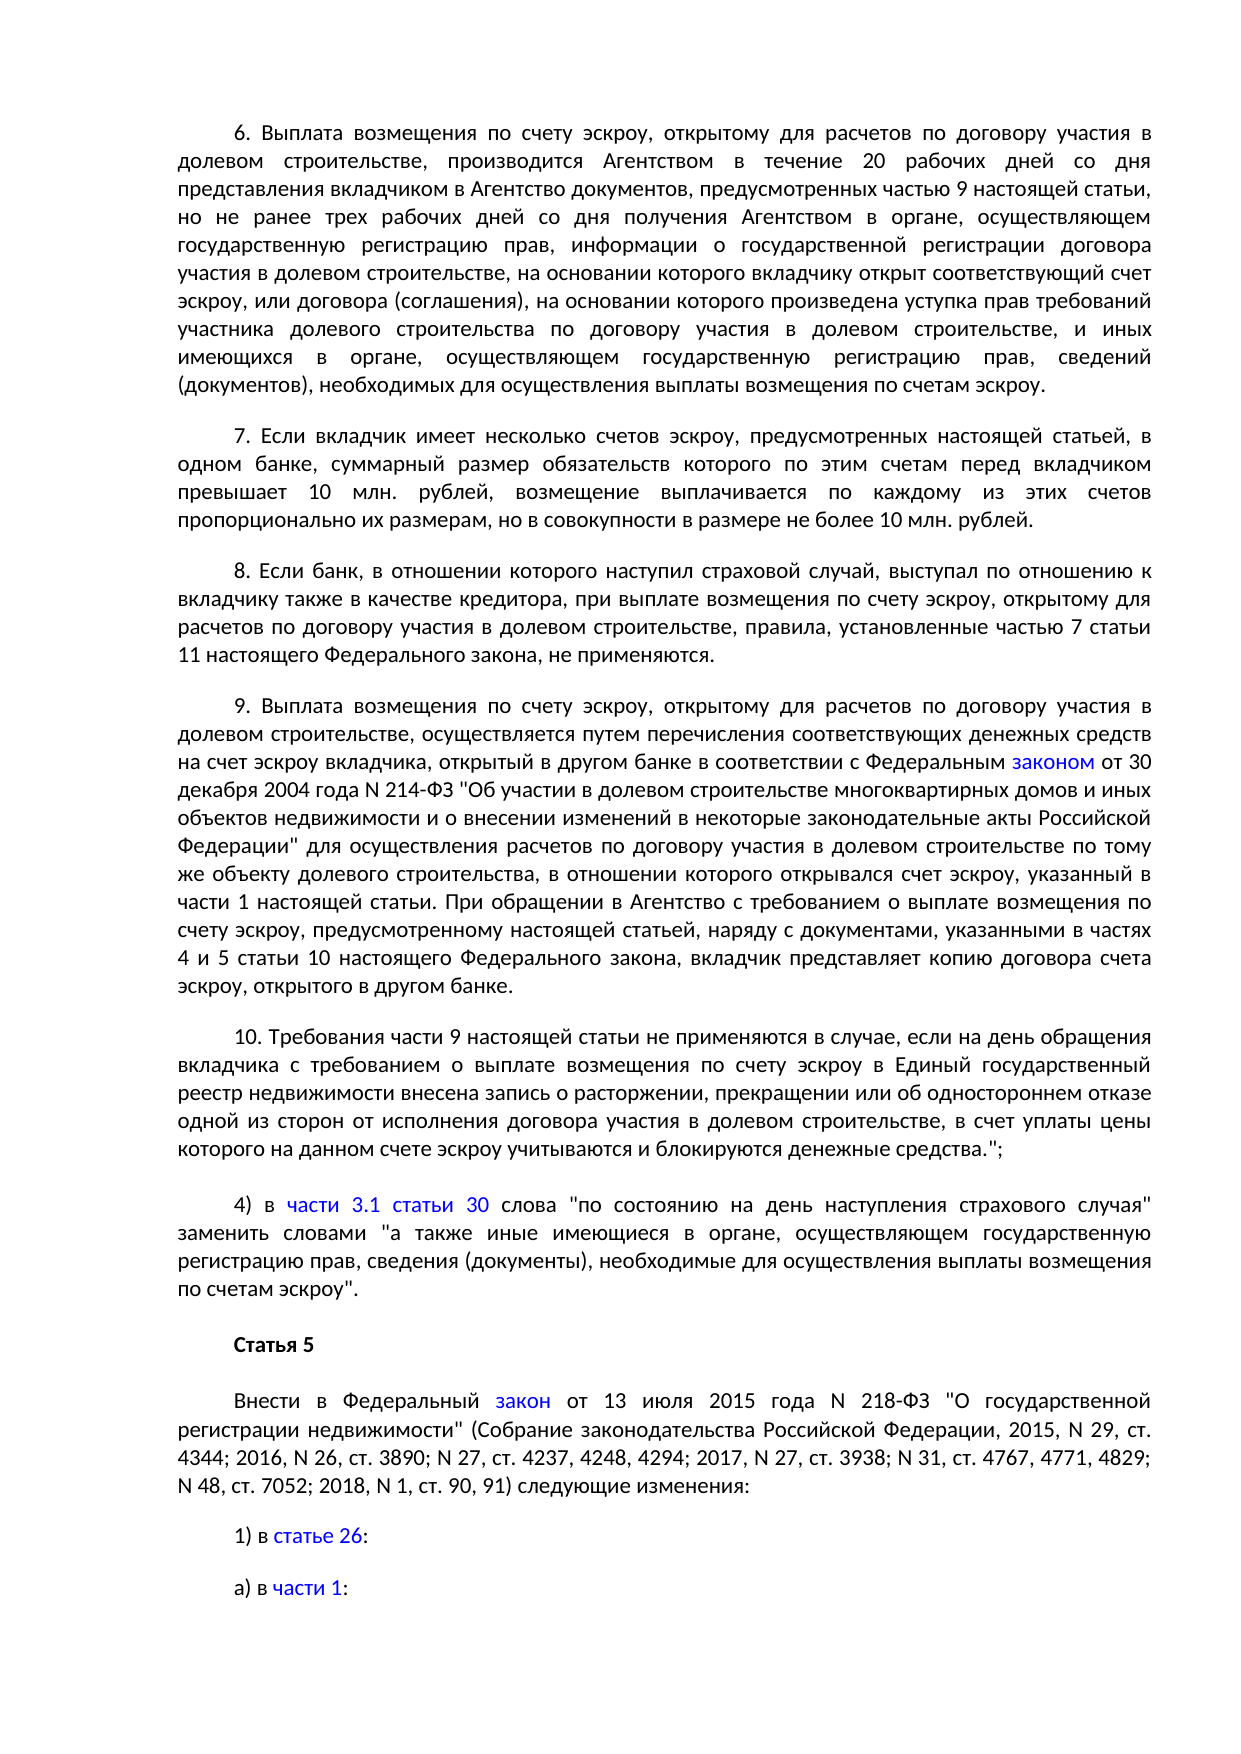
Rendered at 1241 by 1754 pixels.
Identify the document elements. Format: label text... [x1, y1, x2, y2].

text 9. Выплата возмещения по счету эскроу, открытому для расчетов по договору участия в долевом строительстве, осуществляется путем перечисления соответствующих денежных средств на счет эскроу вкладчика, открытый в другом банке в соответствии с Федеральным законом от 30 декабря 2004 года N 214-ФЗ "Об участии в долевом строительстве многоквартирных домов и иных объектов недвижимости и о внесении изменений в некоторые законодательные акты Российской Федерации" для осуществления расчетов по договору участия в долевом строительстве по тому же объекту долевого строительства, в отношении которого открывался счет эскроу, указанный в части 1 настоящей статьи. При обращении в Агентство с требованием о выплате возмещения по счету эскроу, предусмотренному настоящей статьей, наряду с документами, указанными в частях 4 и 5 статьи 10 настоящего Федерального закона, вкладчик представляет копию договора счета эскроу, открытого в другом банке. [177, 691, 1152, 999]
text 8. Если банк, в отношении которого наступил страховой случай, выступал по отношению к вкладчику также в качестве кредитора, при выплате возмещения по счету эскроу, открытому для расчетов по договору участия в долевом строительстве, правила, установленные частью 7 статьи 11 настоящего Федерального закона, не применяются. [177, 556, 1152, 668]
text 1) в статье 26: [177, 1522, 1152, 1550]
text 4) в части 3.1 статьи 30 слова "по состоянию на день наступления страхового случая" заменить словами "а также иные имеющиеся в органе, осуществляющем государственную регистрацию прав, сведения (документы), необходимые для осуществления выплаты возмещения по счетам эскроу". [177, 1191, 1152, 1303]
text а) в части 1: [177, 1573, 1152, 1601]
text 7. Если вкладчик имеет несколько счетов эскроу, предусмотренных настоящей статьей, в одном банке, суммарный размер обязательств которого по этим счетам перед вкладчиком превышает 10 млн. рублей, возмещение выплачивается по каждому из этих счетов пропорционально их размерам, но в совокупности в размере не более 10 млн. рублей. [177, 421, 1152, 533]
text 10. Требования части 9 настоящей статьи не применяются в случае, если на день обращения вкладчика с требованием о выплате возмещения по счету эскроу в Единый государственный реестр недвижимости внесена запись о расторжении, прекращении или об одностороннем отказе одной из сторон от исполнения договора участия в долевом строительстве, в счет уплаты цены которого на данном счете эскроу учитываются и блокируются денежные средства."; [177, 1022, 1152, 1162]
text Внести в Федеральный закон от 13 июля 2015 года N 218-ФЗ "О государственной регистрации недвижимости" (Собрание законодательства Российской Федерации, 2015, N 29, ст. 4344; 2016, N 26, ст. 3890; N 27, ст. 4237, 4248, 4294; 2017, N 27, ст. 3938; N 31, ст. 4767, 4771, 4829; N 48, ст. 7052; 2018, N 1, ст. 90, 91) следующие изменения: [177, 1387, 1152, 1499]
text 6. Выплата возмещения по счету эскроу, открытому для расчетов по договору участия в долевом строительстве, производится Агентством в течение 20 рабочих дней со дня представления вкладчиком в Агентство документов, предусмотренных частью 9 настоящей статьи, но не ранее трех рабочих дней со дня получения Агентством в органе, осуществляющем государственную регистрацию прав, информации о государственной регистрации договора участия в долевом строительстве, на основании которого вкладчику открыт соответствующий счет эскроу, или договора (соглашения), на основании которого произведена уступка прав требований участника долевого строительства по договору участия в долевом строительстве, и иных имеющихся в органе, осуществляющем государственную регистрацию прав, сведений (документов), необходимых для осуществления выплаты возмещения по счетам эскроу. [177, 118, 1152, 398]
title Статья 5 [177, 1331, 1152, 1359]
